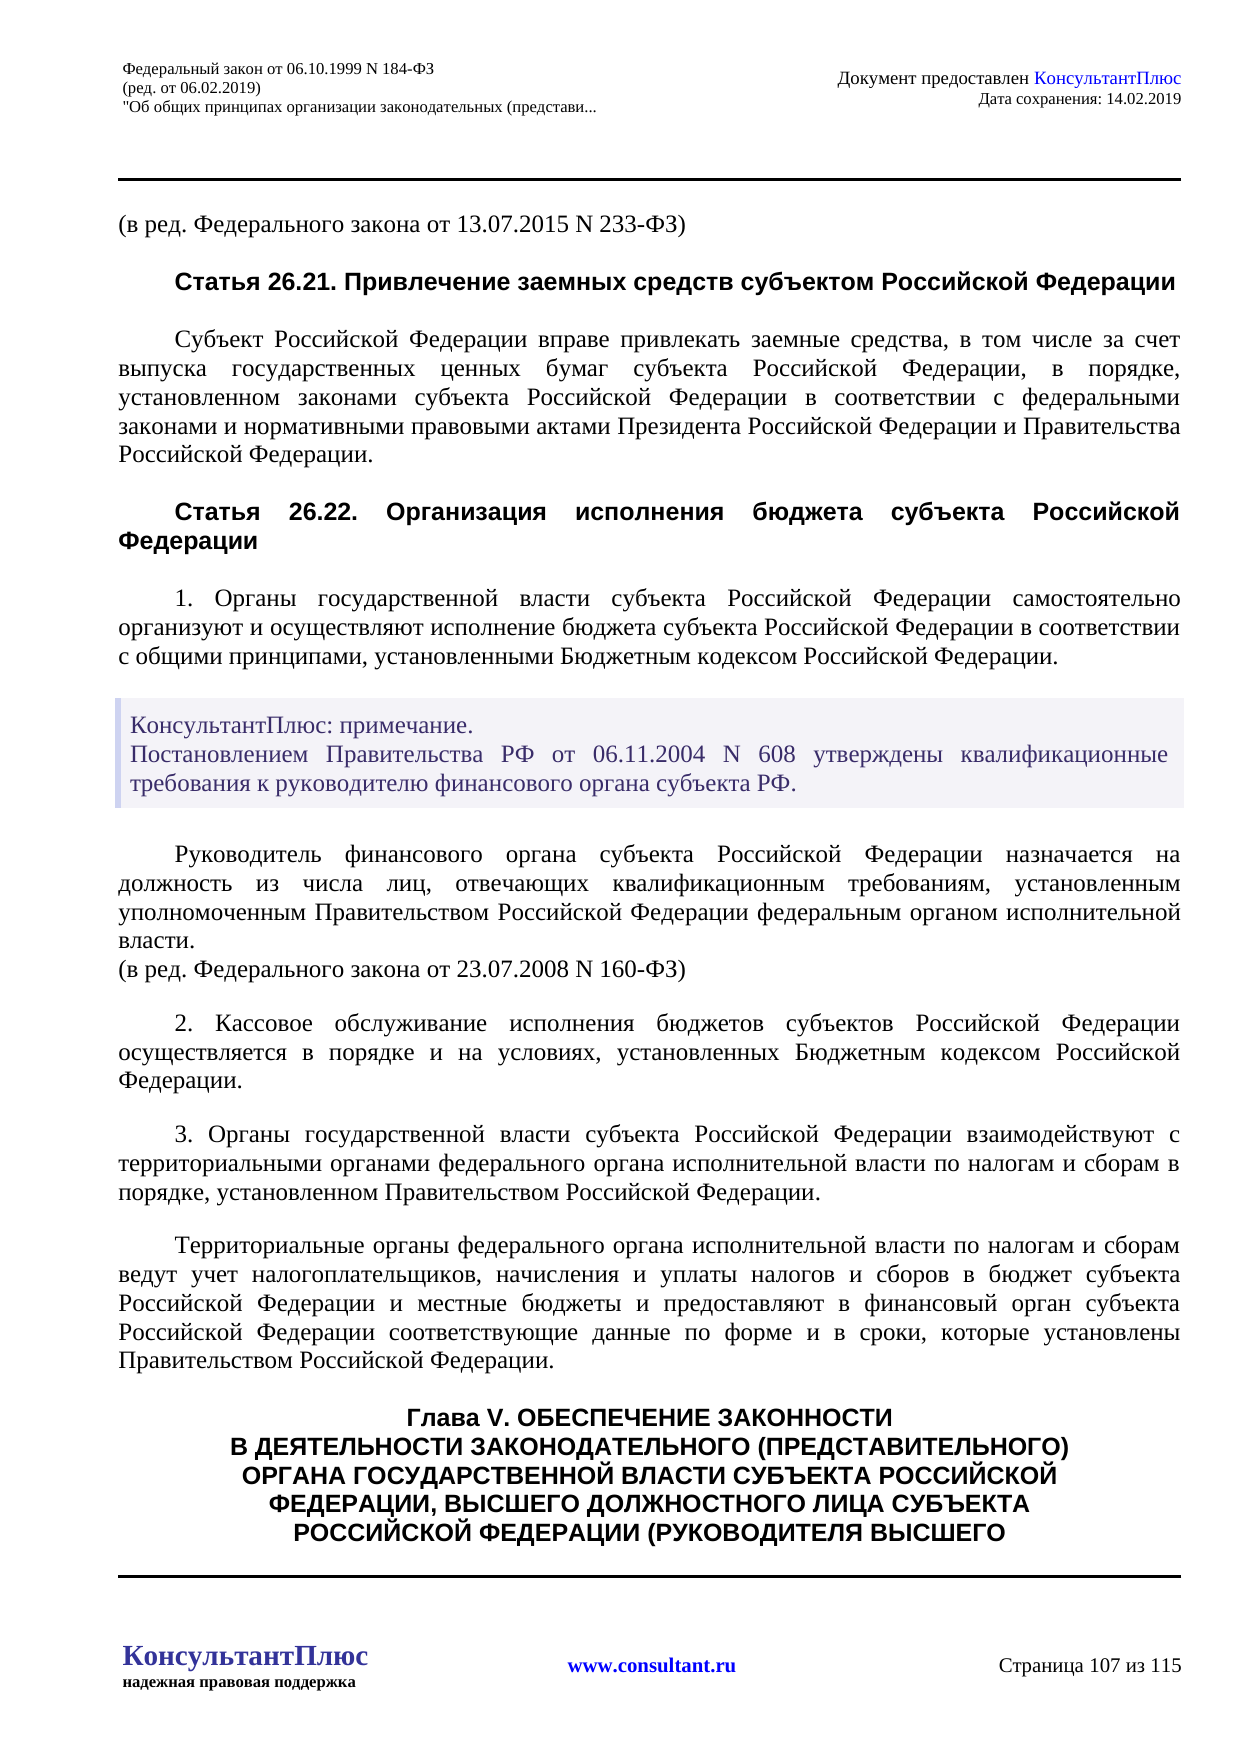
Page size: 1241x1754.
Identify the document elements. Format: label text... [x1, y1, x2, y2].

text Руководитель финансового органа субъекта Российской Федерации назначается на должность из числа лиц, отвечающих квалификационным требованиям, установленным уполномоченным Правительством Российской Федерации федеральным органом исполнительной власти. [118, 839, 1181, 954]
title РОССИЙСКОЙ ФЕДЕРАЦИИ (РУКОВОДИТЕЛЯ ВЫСШЕГО [118, 1518, 1181, 1547]
text 2. Кассовое обслуживание исполнения бюджетов субъектов Российской Федерации осуществляется в порядке и на условиях, установленных Бюджетным кодексом Российской Федерации. [118, 1008, 1181, 1094]
title Статья 26.21. Привлечение заемных средств субъектом Российской Федерации [118, 267, 1181, 296]
text 1. Органы государственной власти субъекта Российской Федерации самостоятельно организуют и осуществляют исполнение бюджета субъекта Российской Федерации в соответствии с общими принципами, установленными Бюджетным кодексом Российской Федерации. [118, 583, 1181, 669]
title В ДЕЯТЕЛЬНОСТИ ЗАКОНОДАТЕЛЬНОГО (ПРЕДСТАВИТЕЛЬНОГО) [118, 1432, 1181, 1461]
text Субъект Российской Федерации вправе привлекать заемные средства, в том числе за счет выпуска государственных ценных бумаг субъекта Российской Федерации, в порядке, установленном законами субъекта Российской Федерации в соответствии с федеральными законами и нормативными правовыми актами Президента Российской Федерации и Правительства Российской Федерации. [118, 324, 1181, 468]
title ОРГАНА ГОСУДАРСТВЕННОЙ ВЛАСТИ СУБЪЕКТА РОССИЙСКОЙ [118, 1461, 1181, 1489]
text 3. Органы государственной власти субъекта Российской Федерации взаимодействуют с территориальными органами федерального органа исполнительной власти по налогам и сборам в порядке, установленном Правительством Российской Федерации. [118, 1119, 1181, 1206]
title Глава V. ОБЕСПЕЧЕНИЕ ЗАКОННОСТИ [118, 1403, 1181, 1432]
text Территориальные органы федерального органа исполнительной власти по налогам и сборам ведут учет налогоплательщиков, начисления и уплаты налогов и сборов в бюджет субъекта Российской Федерации и местные бюджеты и предоставляют в финансовый орган субъекта Российской Федерации соответствующие данные по форме и в сроки, которые установлены Правительством Российской Федерации. [118, 1231, 1181, 1374]
table_header КонсультантПлюс: примечание. Постановлением Правительства РФ от 06.11.2004 N 608 утверждены квалификационные требования к руководителю финансового органа субъекта РФ. [121, 698, 1178, 808]
text (в ред. Федерального закона от 23.07.2008 N 160-ФЗ) [118, 954, 1181, 983]
title ФЕДЕРАЦИИ, ВЫСШЕГО ДОЛЖНОСТНОГО ЛИЦА СУБЪЕКТА [118, 1489, 1181, 1518]
text (в ред. Федерального закона от 13.07.2015 N 233-ФЗ) [118, 209, 1181, 238]
title Статья 26.22. Организация исполнения бюджета субъекта Российской Федерации [118, 497, 1181, 554]
